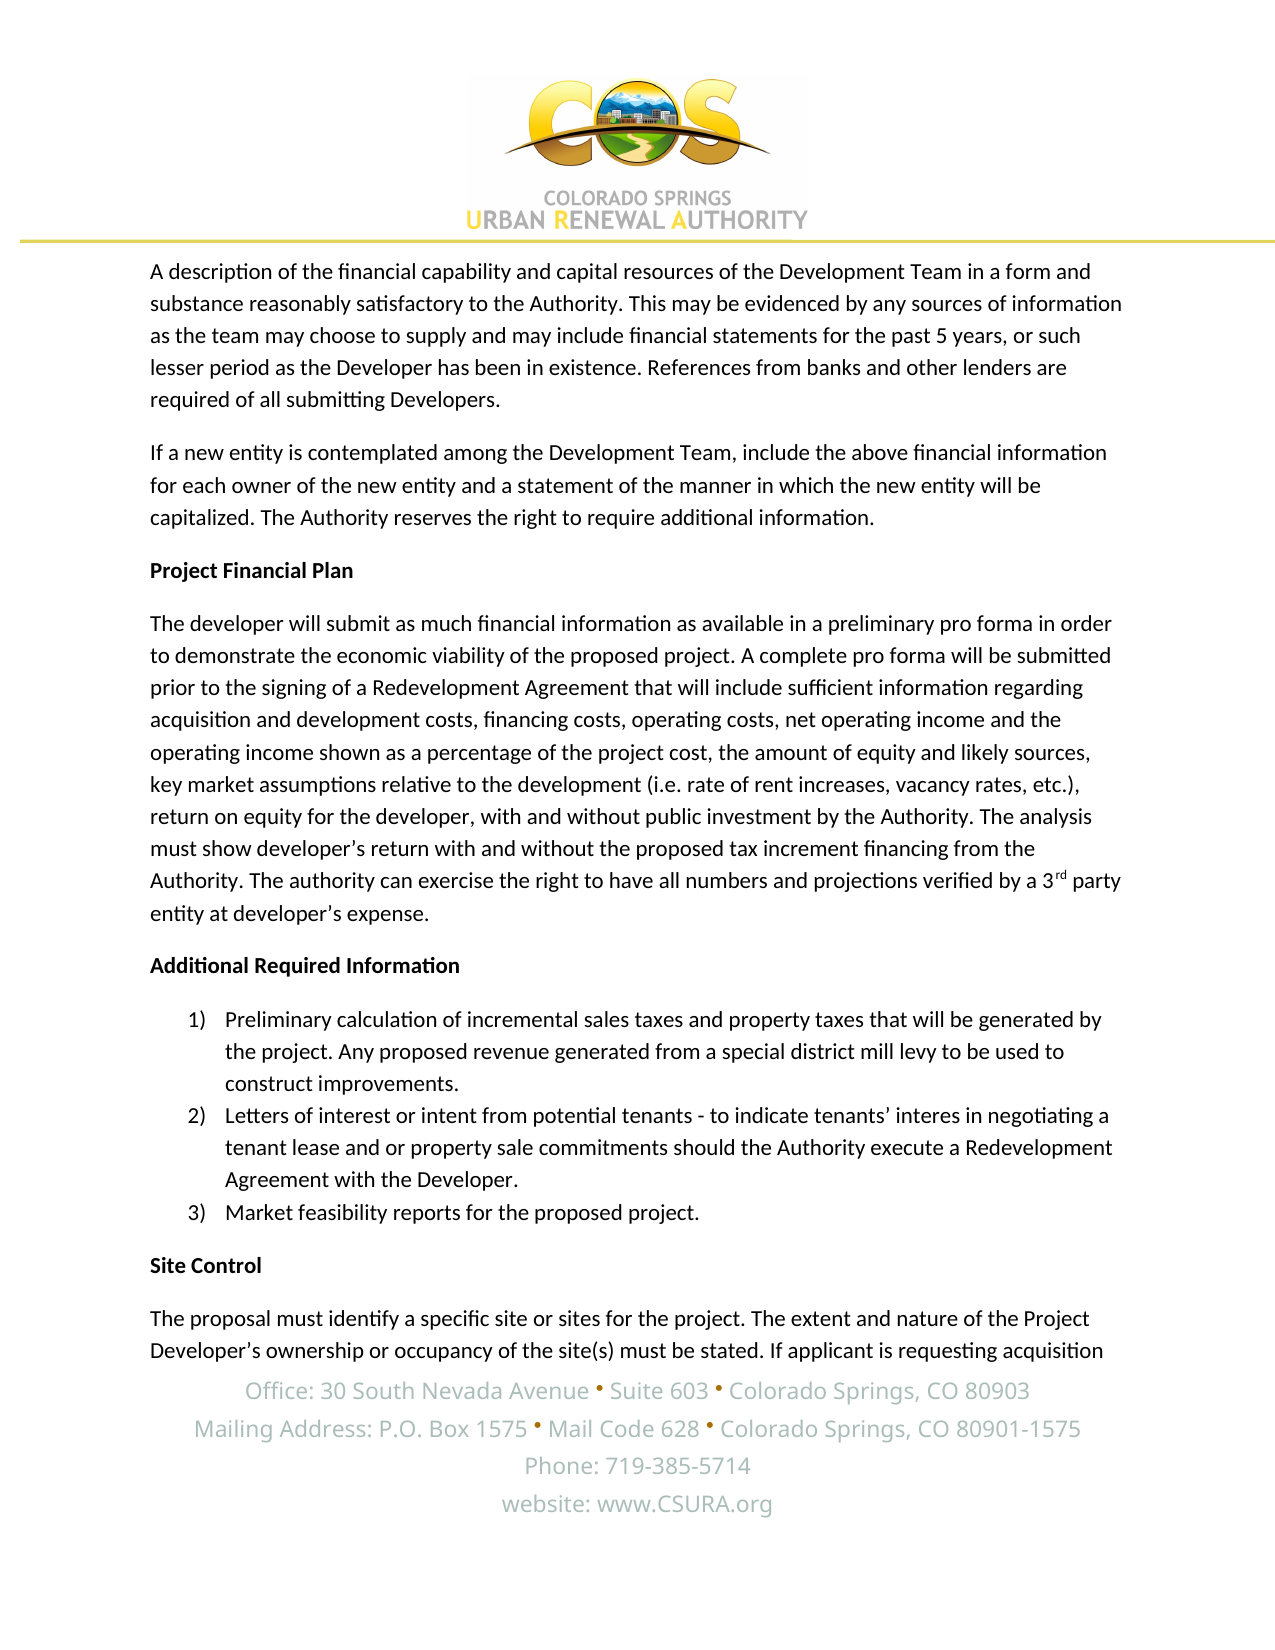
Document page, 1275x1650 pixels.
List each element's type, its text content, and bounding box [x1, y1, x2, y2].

text The developer will submit as much financial information as available in a preliminary pro forma in order to demonstrate the economic viability of the proposed project. A complete pro forma will be submitted prior to the signing of a Redevelopment Agreement that will include sufficient information regarding acquisition and development costs, financing costs, operating costs, net operating income and the operating income shown as a percentage of the project cost, the amount of equity and likely sources, key market assumptions relative to the development (i.e. rate of rent increases, vacancy rates, etc.), return on equity for the developer, with and without public investment by the Authority. The analysis must show developer’s return with and without the proposed tax increment financing from the Authority. The authority can exercise the right to have all numbers and projections verified by a 3rd party entity at developer’s expense. [150, 609, 1125, 927]
text Site Control [150, 1251, 1125, 1279]
text Project Financial Plan [150, 556, 1125, 584]
text If a new entity is contemplated among the Development Team, include the above financial information for each owner of the new entity and a statement of the manner in which the new entity will be capitalized. The Authority reserves the right to require additional information. [150, 438, 1125, 531]
text A description of the financial capability and capital resources of the Development Team in a form and substance reasonably satisfactory to the Authority. This may be evidenced by any sources of information as the team may choose to supply and may include financial statements for the past 5 years, or such lesser period as the Developer has been in existence. References from banks and other lenders are required of all submitting Developers. [150, 257, 1125, 413]
text Additional Required Information [150, 952, 1125, 980]
list Preliminary calculation of incremental sales taxes and property taxes that will be generated by the project. Any proposed revenue generated from a special district mill levy to be used to construct improvements. [187, 1005, 1125, 1097]
list Letters of interest or intent from potential tenants - to indicate tenants’ interes in negotiating a tenant lease and or property sale commitments should the Authority execute a Redevelopment Agreement with the Developer. [187, 1101, 1125, 1194]
picture [467, 75, 808, 229]
list Market feasibility reports for the proposed project. [187, 1198, 1125, 1226]
